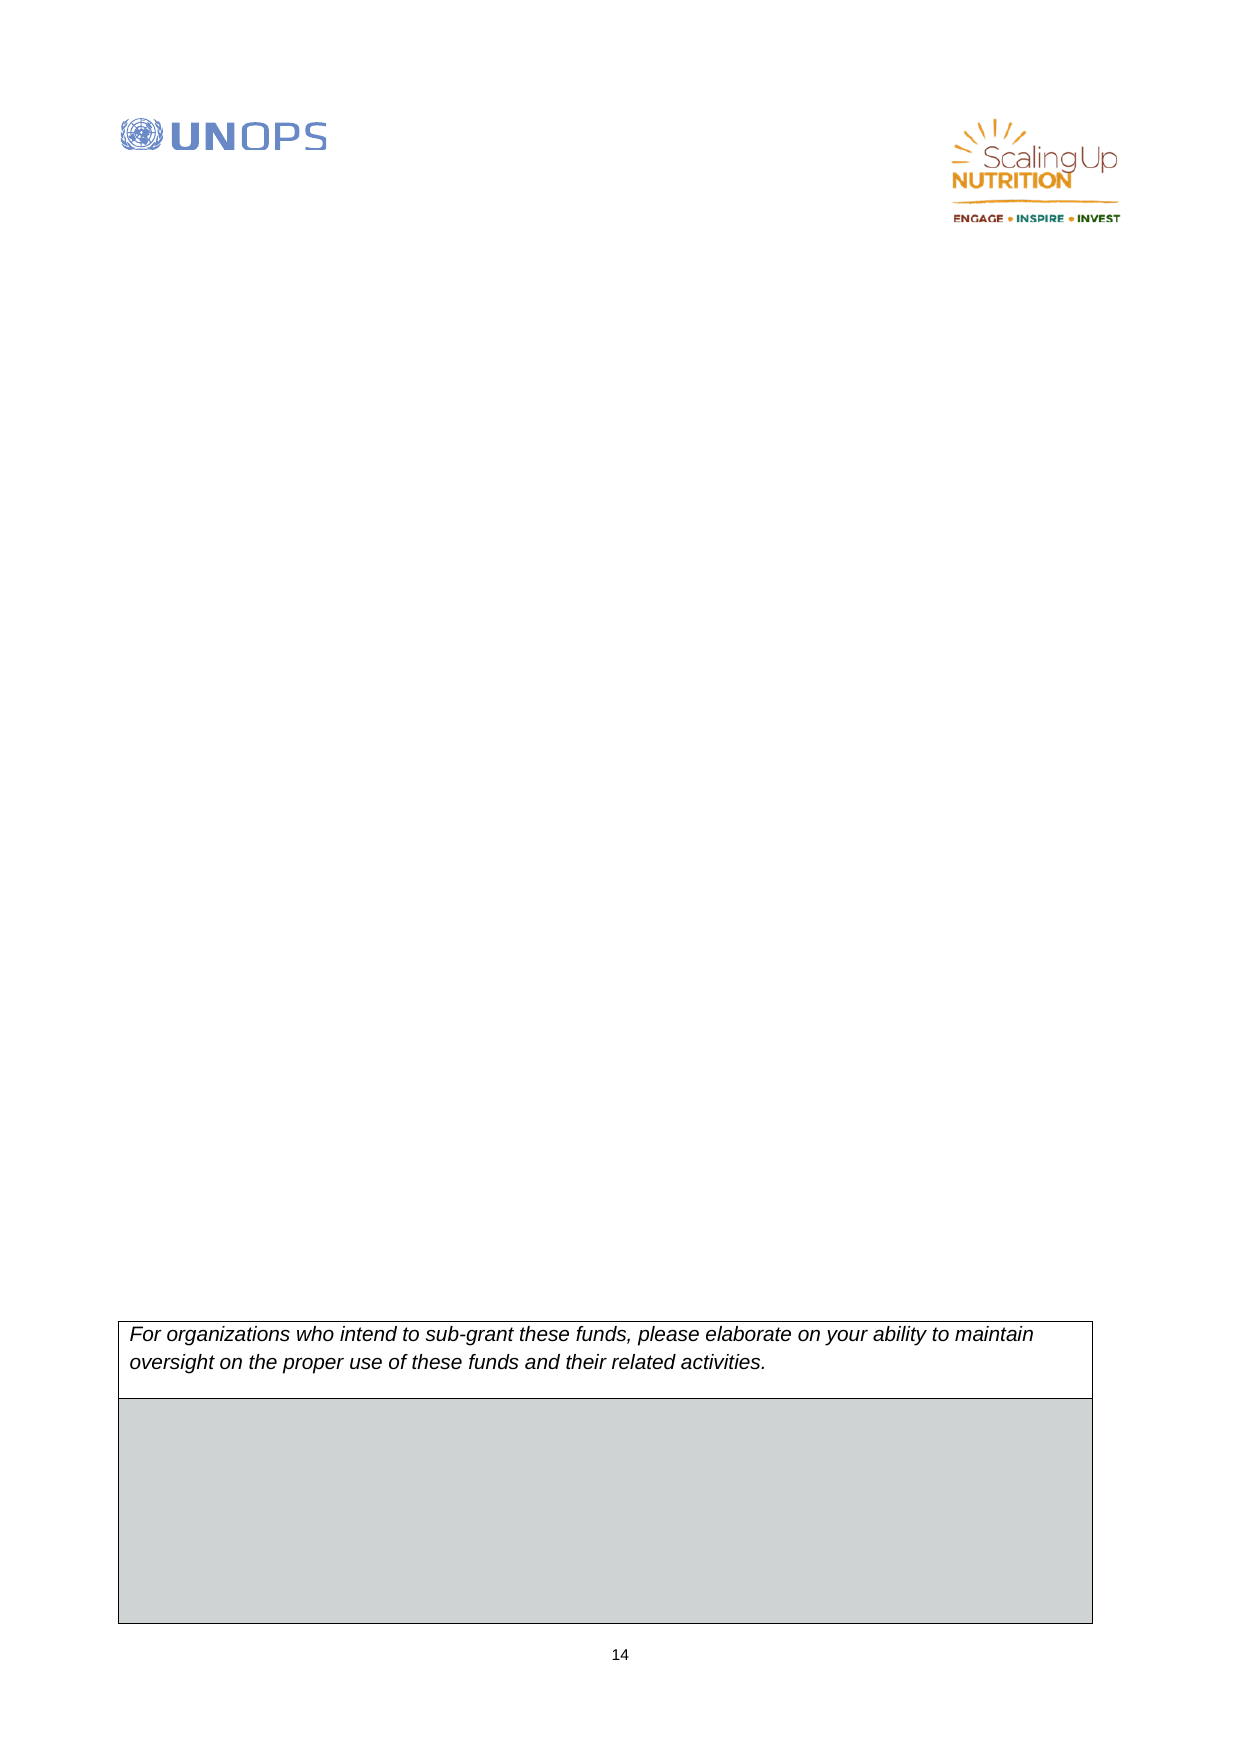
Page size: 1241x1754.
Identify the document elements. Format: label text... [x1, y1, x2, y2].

table_cell [119, 1399, 1092, 1623]
table_cell Project Management – Please elaborate on your organization’s ability/experience managing grant-funded projects. This could include information on grant projects that you have previously undertaken and/or a description of administrative capacity to handle vendors, financial reports, and procurement. For organizations who intend to sub-grant these funds, please elaborate on your ability to maintain oversight on the proper use of these funds and their related activities. [119, 1322, 1092, 1398]
picture [946, 118, 1122, 221]
